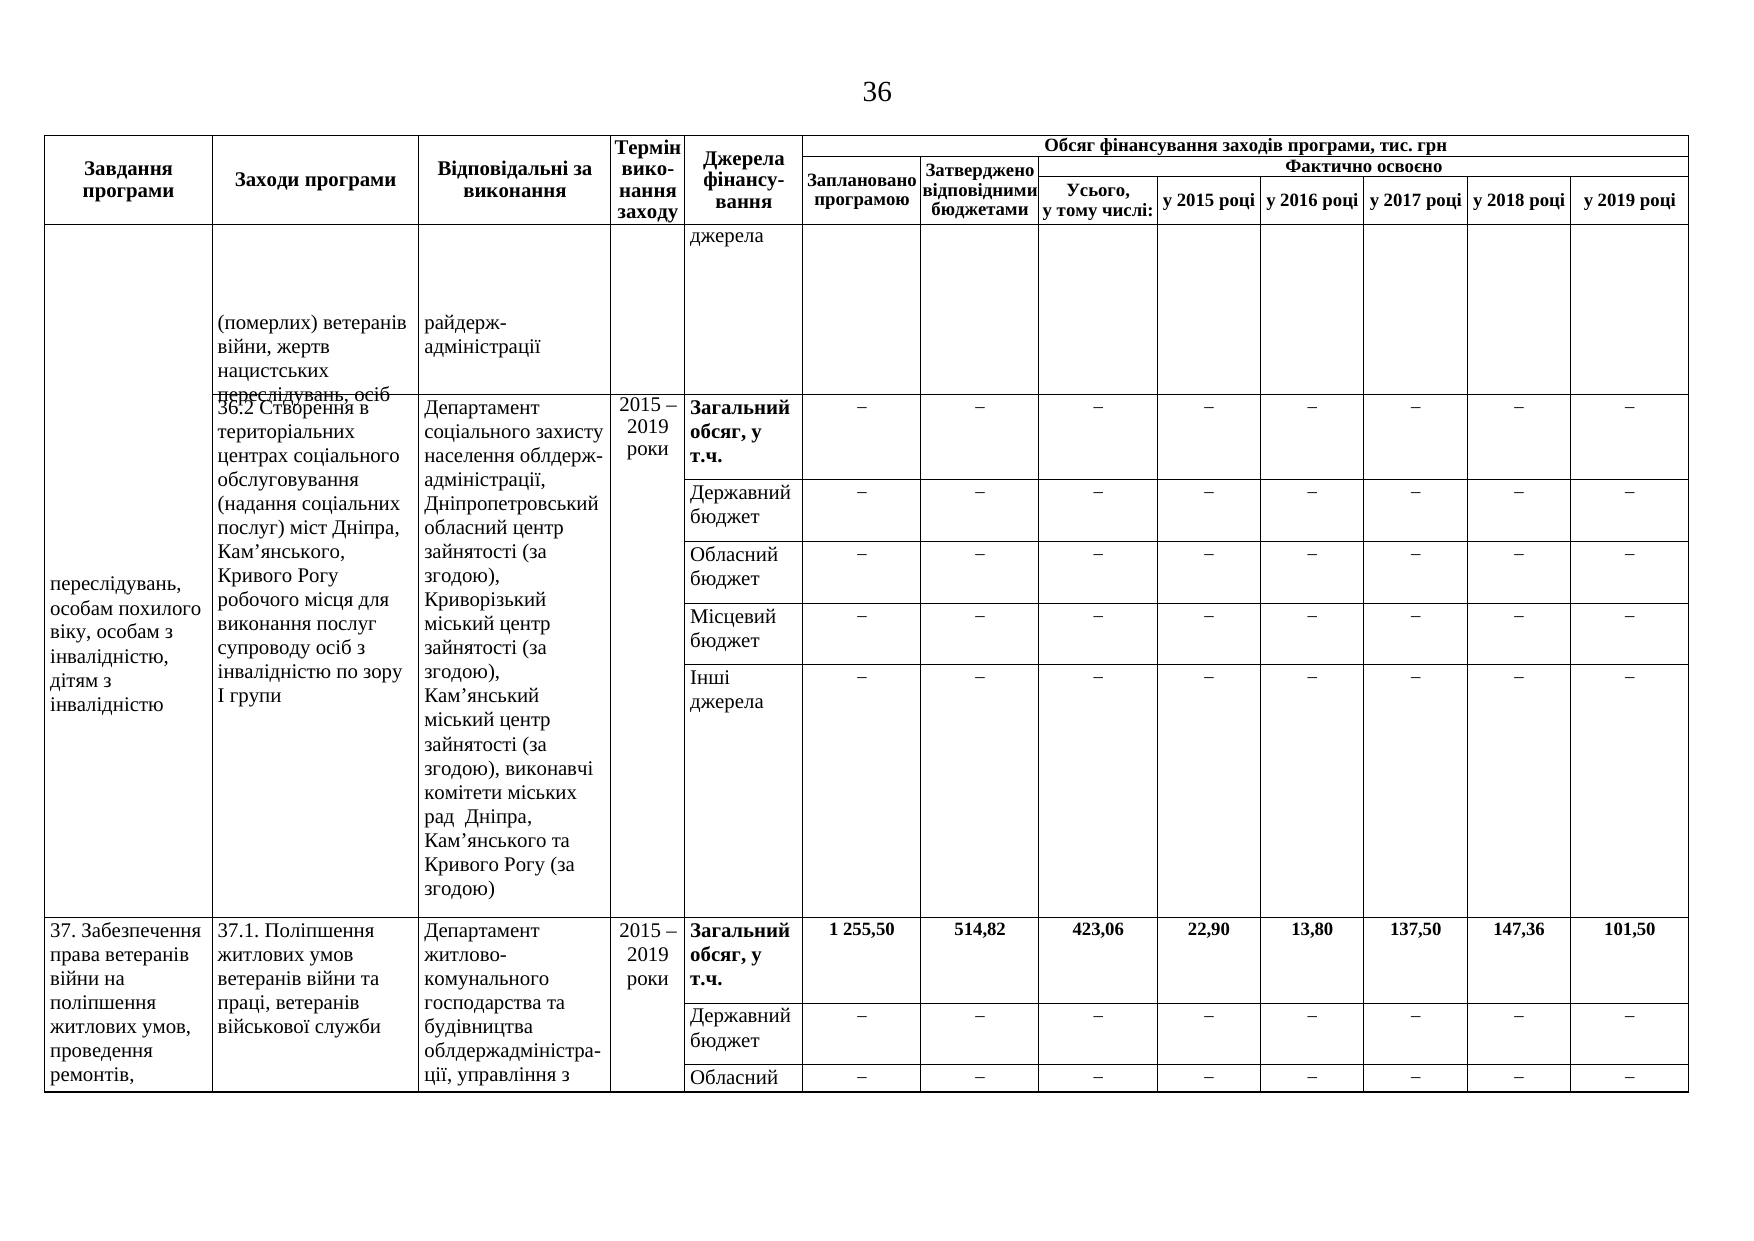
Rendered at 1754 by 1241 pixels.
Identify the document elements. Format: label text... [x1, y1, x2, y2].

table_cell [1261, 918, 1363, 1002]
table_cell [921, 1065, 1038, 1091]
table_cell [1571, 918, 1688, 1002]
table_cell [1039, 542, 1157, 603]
table_cell у 2015 році [1158, 177, 1260, 224]
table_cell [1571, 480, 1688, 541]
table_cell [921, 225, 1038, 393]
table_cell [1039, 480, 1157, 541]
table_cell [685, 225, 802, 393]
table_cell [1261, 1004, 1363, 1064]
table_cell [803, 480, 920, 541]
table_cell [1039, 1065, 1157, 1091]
table_cell у 2019 році [1571, 177, 1688, 224]
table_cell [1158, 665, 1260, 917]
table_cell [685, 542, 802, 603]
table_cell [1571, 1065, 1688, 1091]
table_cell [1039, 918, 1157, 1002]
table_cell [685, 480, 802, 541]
table_header Джерела фінансу-вання [685, 136, 802, 224]
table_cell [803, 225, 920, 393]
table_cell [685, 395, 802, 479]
table_header Обсяг фінансування заходів програми, тис. грн [803, 136, 1688, 156]
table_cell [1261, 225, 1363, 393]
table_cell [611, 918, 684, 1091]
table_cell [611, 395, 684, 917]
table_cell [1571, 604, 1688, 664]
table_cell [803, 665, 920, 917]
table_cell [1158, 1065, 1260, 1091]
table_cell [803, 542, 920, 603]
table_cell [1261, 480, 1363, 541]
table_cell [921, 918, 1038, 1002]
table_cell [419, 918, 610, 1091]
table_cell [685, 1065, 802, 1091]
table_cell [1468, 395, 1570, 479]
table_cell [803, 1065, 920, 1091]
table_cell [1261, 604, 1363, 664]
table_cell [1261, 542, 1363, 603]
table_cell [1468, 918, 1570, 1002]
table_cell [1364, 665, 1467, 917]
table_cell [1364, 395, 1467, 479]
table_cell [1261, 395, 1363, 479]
table_header Відповідальні за виконання [419, 136, 610, 224]
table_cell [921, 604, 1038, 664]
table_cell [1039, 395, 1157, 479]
table_cell Затверджено відповідними бюджетами [921, 157, 1038, 224]
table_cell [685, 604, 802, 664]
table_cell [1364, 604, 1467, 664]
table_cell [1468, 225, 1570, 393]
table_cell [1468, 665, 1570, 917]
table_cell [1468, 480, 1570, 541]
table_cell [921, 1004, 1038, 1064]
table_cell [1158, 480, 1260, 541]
table_cell у 2018 році [1468, 177, 1570, 224]
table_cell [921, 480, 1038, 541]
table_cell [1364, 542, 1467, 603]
table_cell Заплановано програмою [803, 157, 920, 224]
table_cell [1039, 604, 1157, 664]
table_header Заходи програми [213, 136, 418, 224]
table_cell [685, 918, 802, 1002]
table_cell у 2017 році [1364, 177, 1467, 224]
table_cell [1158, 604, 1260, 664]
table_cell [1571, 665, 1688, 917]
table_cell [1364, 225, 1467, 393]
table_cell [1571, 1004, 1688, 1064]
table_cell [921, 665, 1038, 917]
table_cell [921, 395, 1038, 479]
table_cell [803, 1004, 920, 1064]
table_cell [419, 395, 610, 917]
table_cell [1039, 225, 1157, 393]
table_header Завдання програми [45, 136, 212, 224]
table_header Термін виконання заходу [611, 136, 684, 224]
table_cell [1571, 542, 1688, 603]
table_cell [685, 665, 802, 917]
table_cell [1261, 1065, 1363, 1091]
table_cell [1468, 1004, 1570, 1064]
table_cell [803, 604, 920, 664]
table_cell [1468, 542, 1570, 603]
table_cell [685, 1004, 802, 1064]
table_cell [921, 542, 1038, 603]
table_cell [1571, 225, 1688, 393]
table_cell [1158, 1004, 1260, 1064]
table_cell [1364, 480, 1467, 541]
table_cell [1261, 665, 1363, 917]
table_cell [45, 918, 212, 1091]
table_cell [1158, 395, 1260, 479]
table_cell у 2016 році [1261, 177, 1363, 224]
table_cell Усього, у тому числі: [1039, 177, 1157, 224]
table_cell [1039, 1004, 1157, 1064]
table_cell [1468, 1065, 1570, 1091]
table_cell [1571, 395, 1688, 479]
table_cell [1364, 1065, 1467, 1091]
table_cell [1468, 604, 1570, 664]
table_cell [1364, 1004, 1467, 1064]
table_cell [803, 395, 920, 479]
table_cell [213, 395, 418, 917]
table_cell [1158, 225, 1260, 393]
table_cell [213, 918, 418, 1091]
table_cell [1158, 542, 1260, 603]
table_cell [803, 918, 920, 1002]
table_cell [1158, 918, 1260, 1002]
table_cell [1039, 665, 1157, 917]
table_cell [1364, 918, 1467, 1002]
table_cell Фактично освоєно [1039, 157, 1688, 176]
